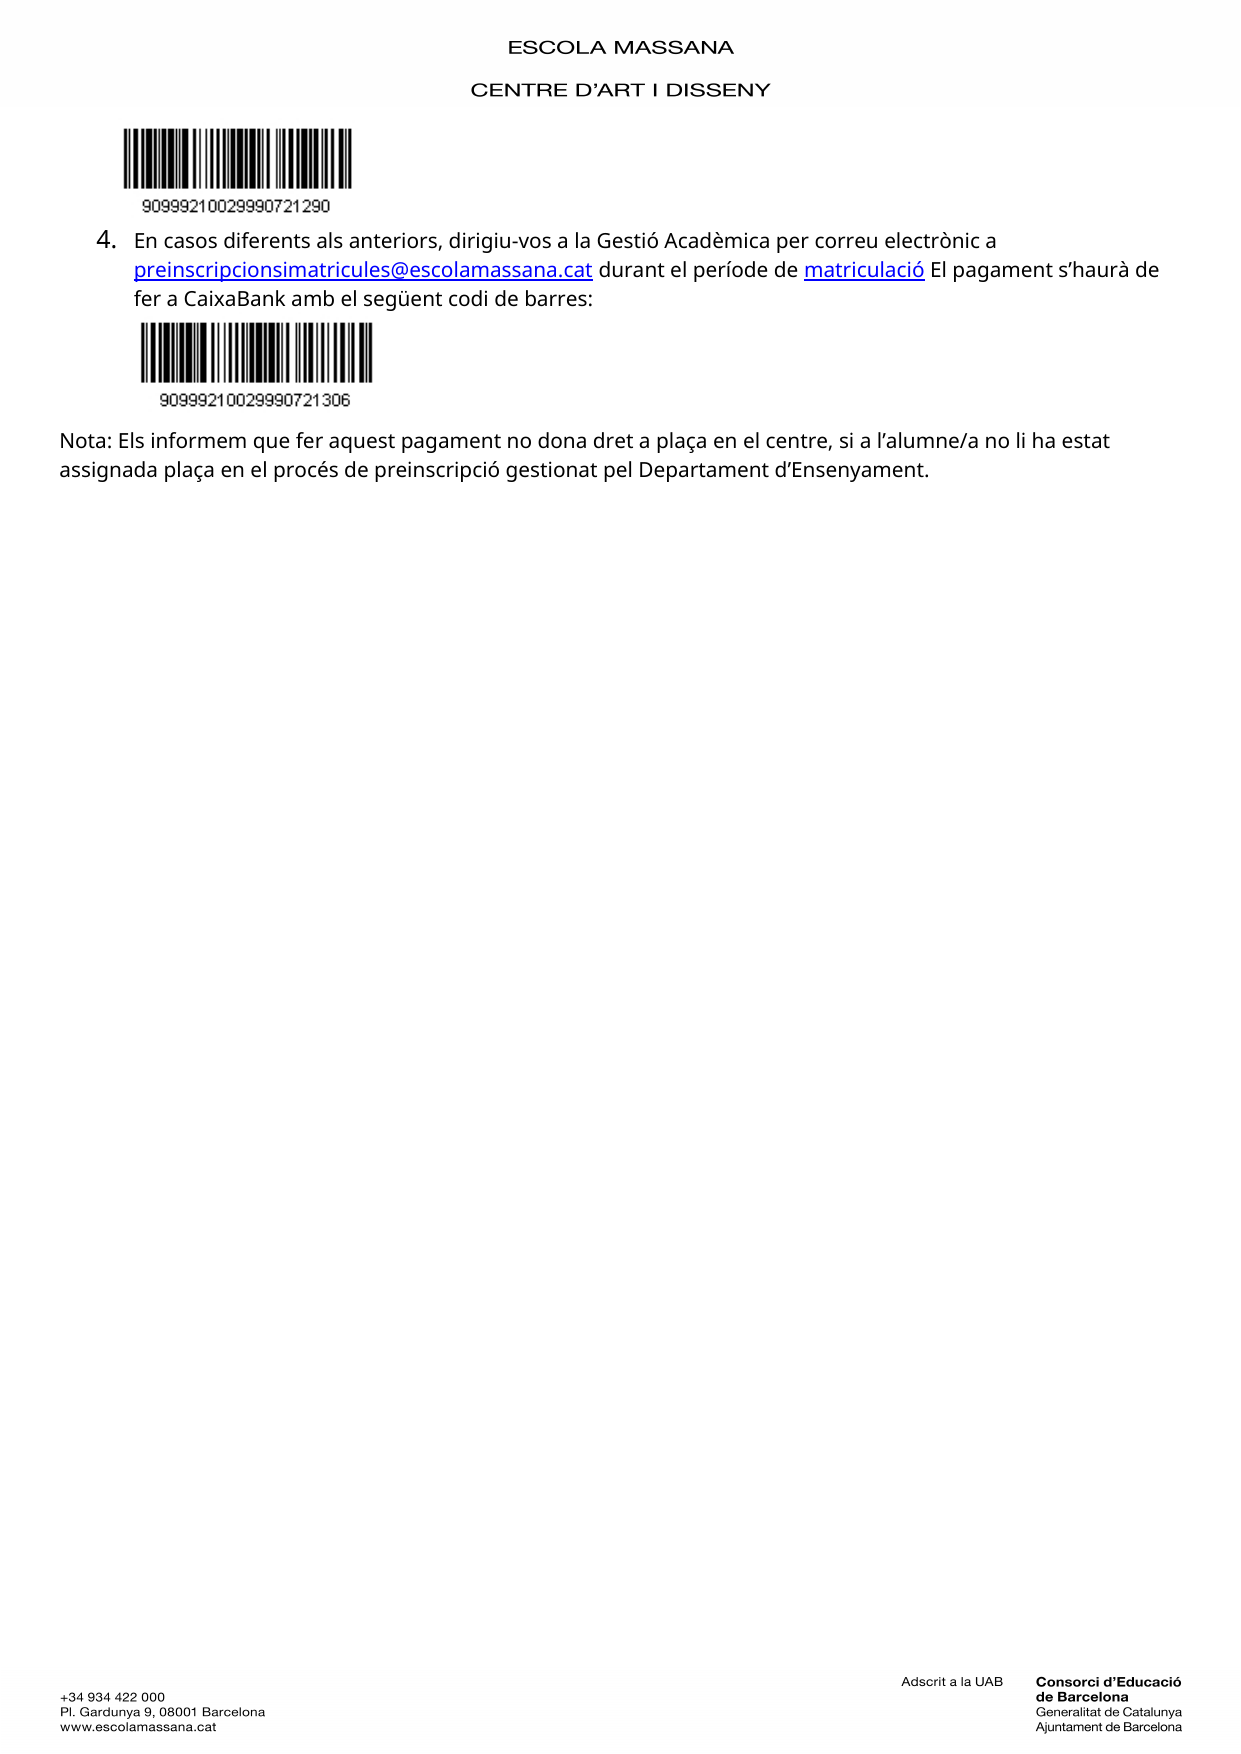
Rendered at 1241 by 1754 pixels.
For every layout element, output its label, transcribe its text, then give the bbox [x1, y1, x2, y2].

picture [0, 0, 1241, 107]
list En casos diferents als anteriors, dirigiu-vos a la Gestió Acadèmica per correu electrònic a preinscripcionsimatricules@escolamassana.cat durant el període de matriculació El pagament s’haurà de fer a CaixaBank amb el següent codi de barres: [96, 221, 1181, 312]
picture [107, 118, 372, 222]
picture [1, 1665, 1241, 1754]
text Nota: Els informem que fer aquest pagament no dona dret a plaça en el centre, si a l’alumne/a no li ha estat assignada plaça en el procés de preinscripció gestionat pel Departament d’Ensenyament. [59, 426, 1181, 483]
